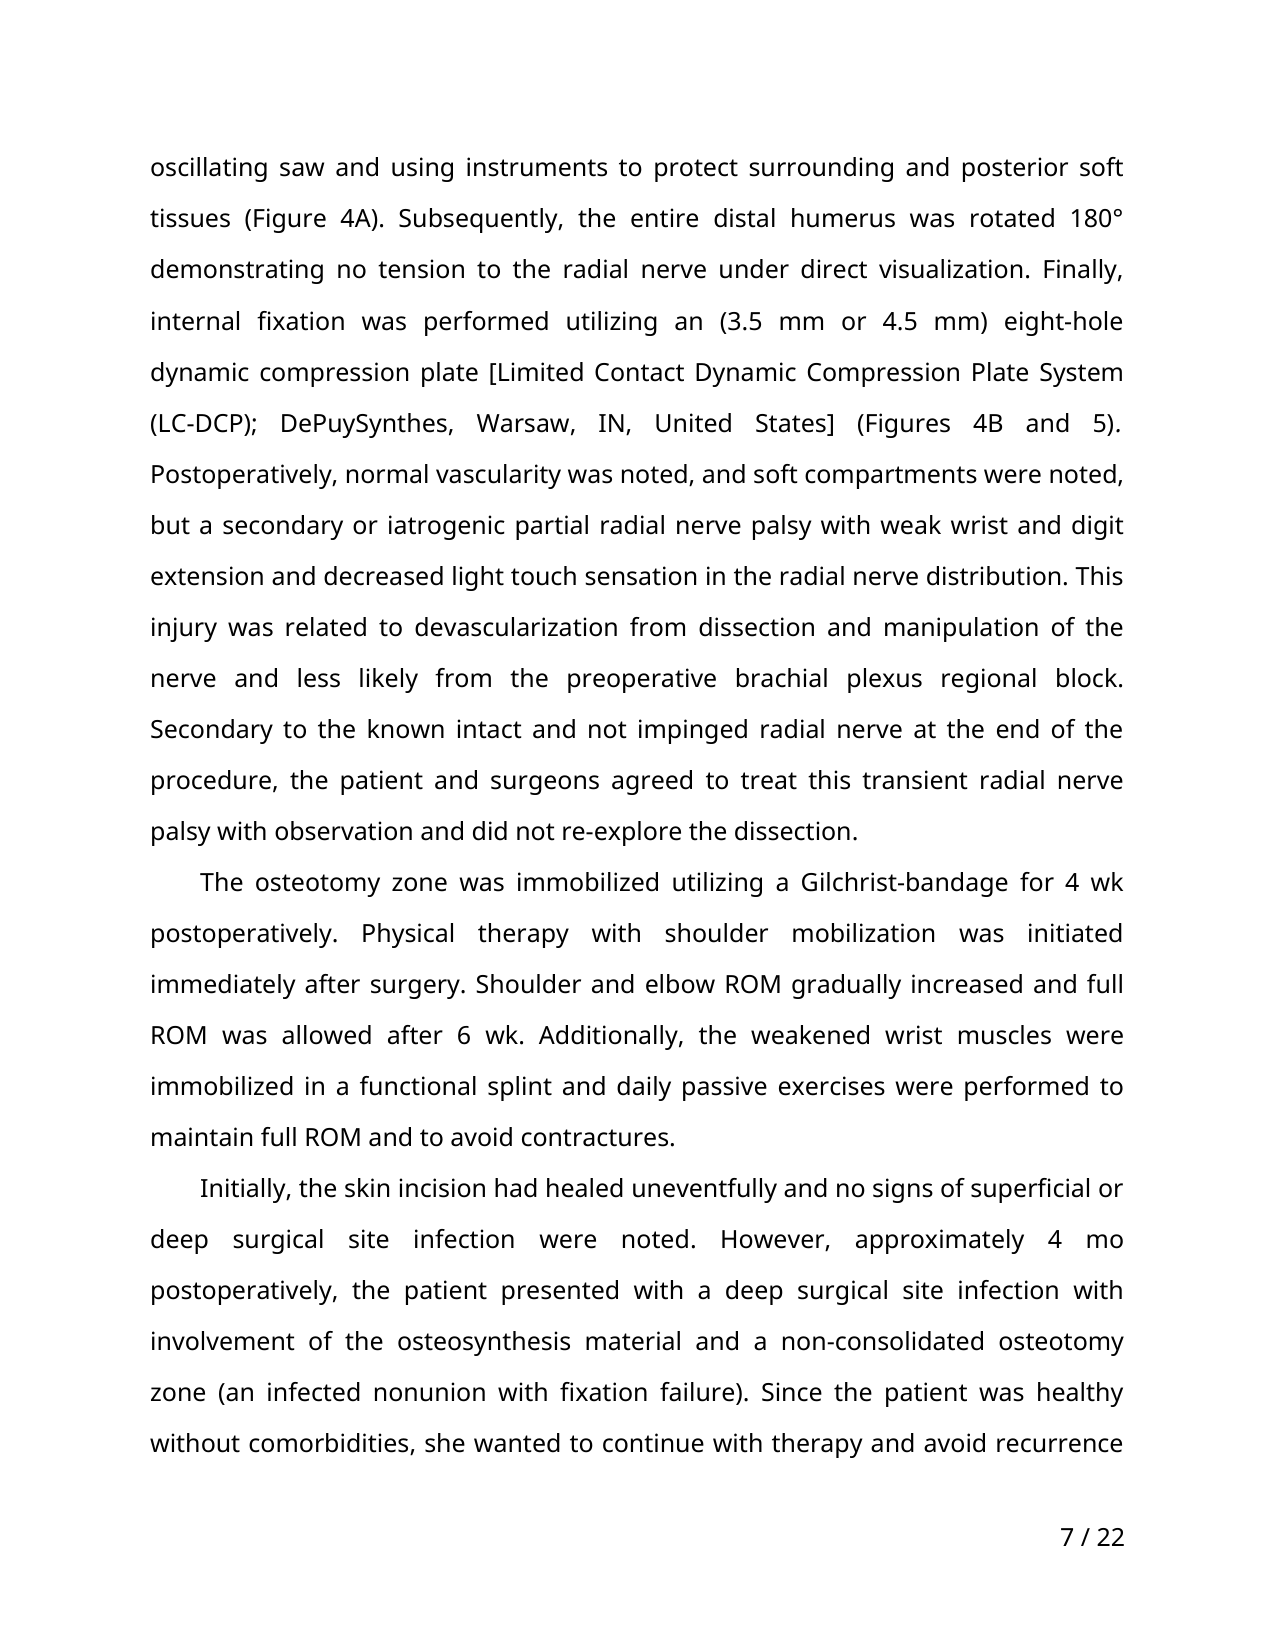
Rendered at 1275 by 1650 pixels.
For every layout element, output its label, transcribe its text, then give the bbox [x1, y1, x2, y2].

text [150, 150, 1125, 848]
text The osteotomy zone was immobilized utilizing a Gilchrist-bandage for 4 wk postoperatively. Physical therapy with shoulder mobilization was initiated immediately after surgery. Shoulder and elbow ROM gradually increased and full ROM was allowed after 6 wk. Additionally, the weakened wrist muscles were immobilized in a functional splint and daily passive exercises were performed to maintain full ROM and to avoid contractures. [150, 864, 1125, 1154]
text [150, 1171, 1125, 1460]
